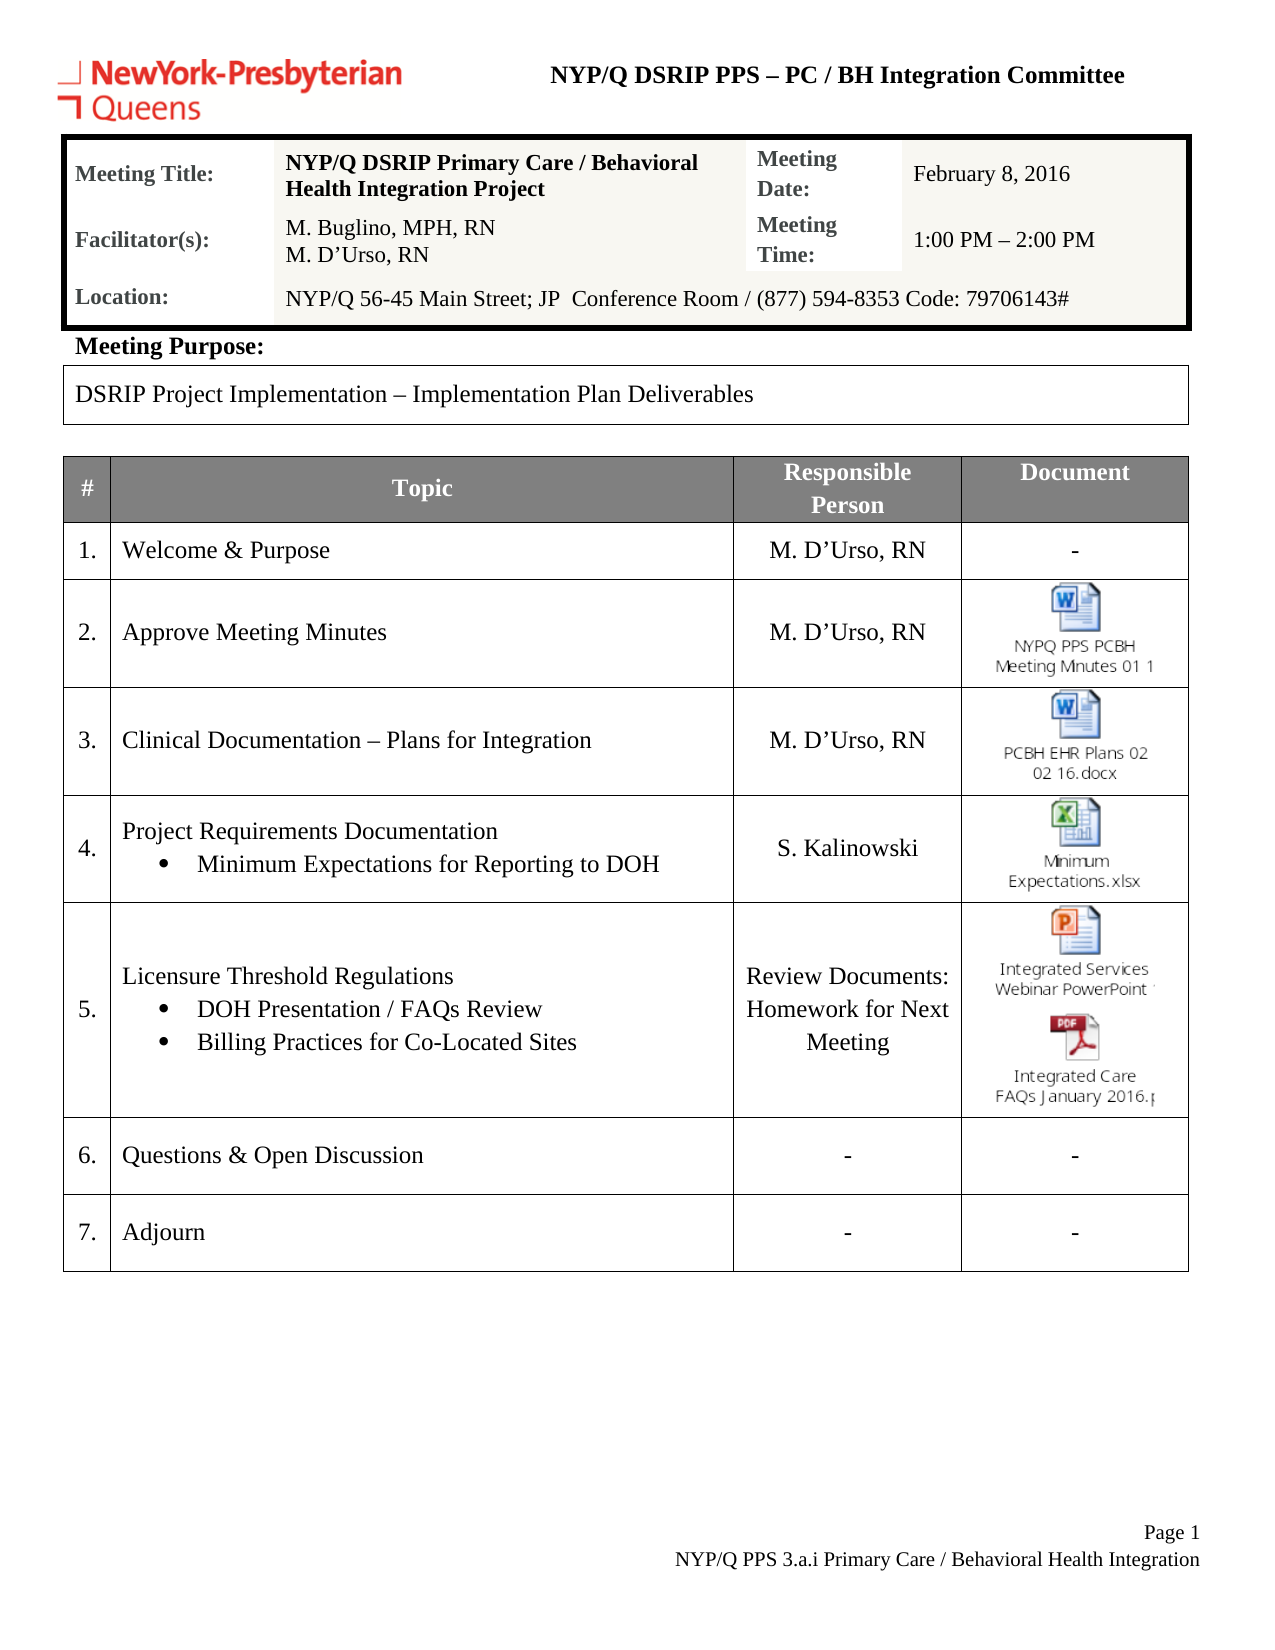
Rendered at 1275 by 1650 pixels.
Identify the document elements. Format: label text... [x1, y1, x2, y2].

table_cell 1:00 PM – 2:00 PM [902, 211, 1186, 271]
table_cell 6. [64, 1118, 110, 1194]
table_cell - [734, 1195, 961, 1271]
table_header # [64, 457, 110, 522]
table_cell Clinical Documentation – Plans for Integration [111, 688, 733, 794]
table_cell Approve Meeting Minutes [111, 580, 733, 687]
text Meeting Purpose: [75, 331, 1200, 360]
table_cell 3. [64, 688, 110, 794]
table_cell - [962, 523, 1188, 579]
table_cell [962, 688, 1188, 794]
table_header Document [962, 457, 1188, 522]
table_header Meeting Title: [67, 140, 274, 211]
table_cell Welcome & Purpose [111, 523, 733, 579]
table_cell Meeting Time: [746, 211, 902, 271]
table_cell [962, 580, 1188, 687]
table_cell M. D’Urso, RN [734, 523, 961, 579]
table_cell - [734, 1118, 961, 1194]
table_cell Adjourn [111, 1195, 733, 1271]
table_cell M. D’Urso, RN [734, 688, 961, 794]
table_cell Questions & Open Discussion [111, 1118, 733, 1194]
table_cell 4. [64, 796, 110, 902]
table_cell 7. [64, 1195, 110, 1271]
table_header February 8, 2016 [902, 140, 1186, 211]
table_header Responsible Person [734, 457, 961, 522]
table_cell S. Kalinowski [734, 796, 961, 902]
table_cell 1. [64, 523, 110, 579]
table_header Topic [111, 457, 733, 522]
table_cell Facilitator(s): [67, 211, 274, 271]
table_header Meeting Date: [746, 140, 902, 211]
table_cell - [962, 1118, 1188, 1194]
table_cell Licensure Threshold Regulations DOH Presentation / FAQs Review Billing Practices for Co-Located Sites [111, 903, 733, 1117]
table_cell Location: [67, 271, 274, 325]
table_cell Project Requirements Documentation Minimum Expectations for Reporting to DOH [111, 796, 733, 902]
table_cell 5. [64, 903, 110, 1117]
table_header DSRIP Project Implementation – Implementation Plan Deliverables [64, 366, 1188, 424]
table_cell 2. [64, 580, 110, 687]
table_cell Review Documents: Homework for Next Meeting [734, 903, 961, 1117]
table_cell NYP/Q 56-45 Main Street; JP Conference Room / (877) 594-8353 Code: 79706143# [274, 271, 1186, 325]
table_cell - [962, 1195, 1188, 1271]
table_header NYP/Q DSRIP Primary Care / Behavioral Health Integration Project [274, 140, 746, 211]
table_cell M. Buglino, MPH, RN M. D’Urso, RN [274, 211, 746, 271]
table_cell M. D’Urso, RN [734, 580, 961, 687]
picture [57, 59, 469, 134]
table_cell [962, 796, 1188, 902]
table_cell [962, 903, 1188, 1117]
